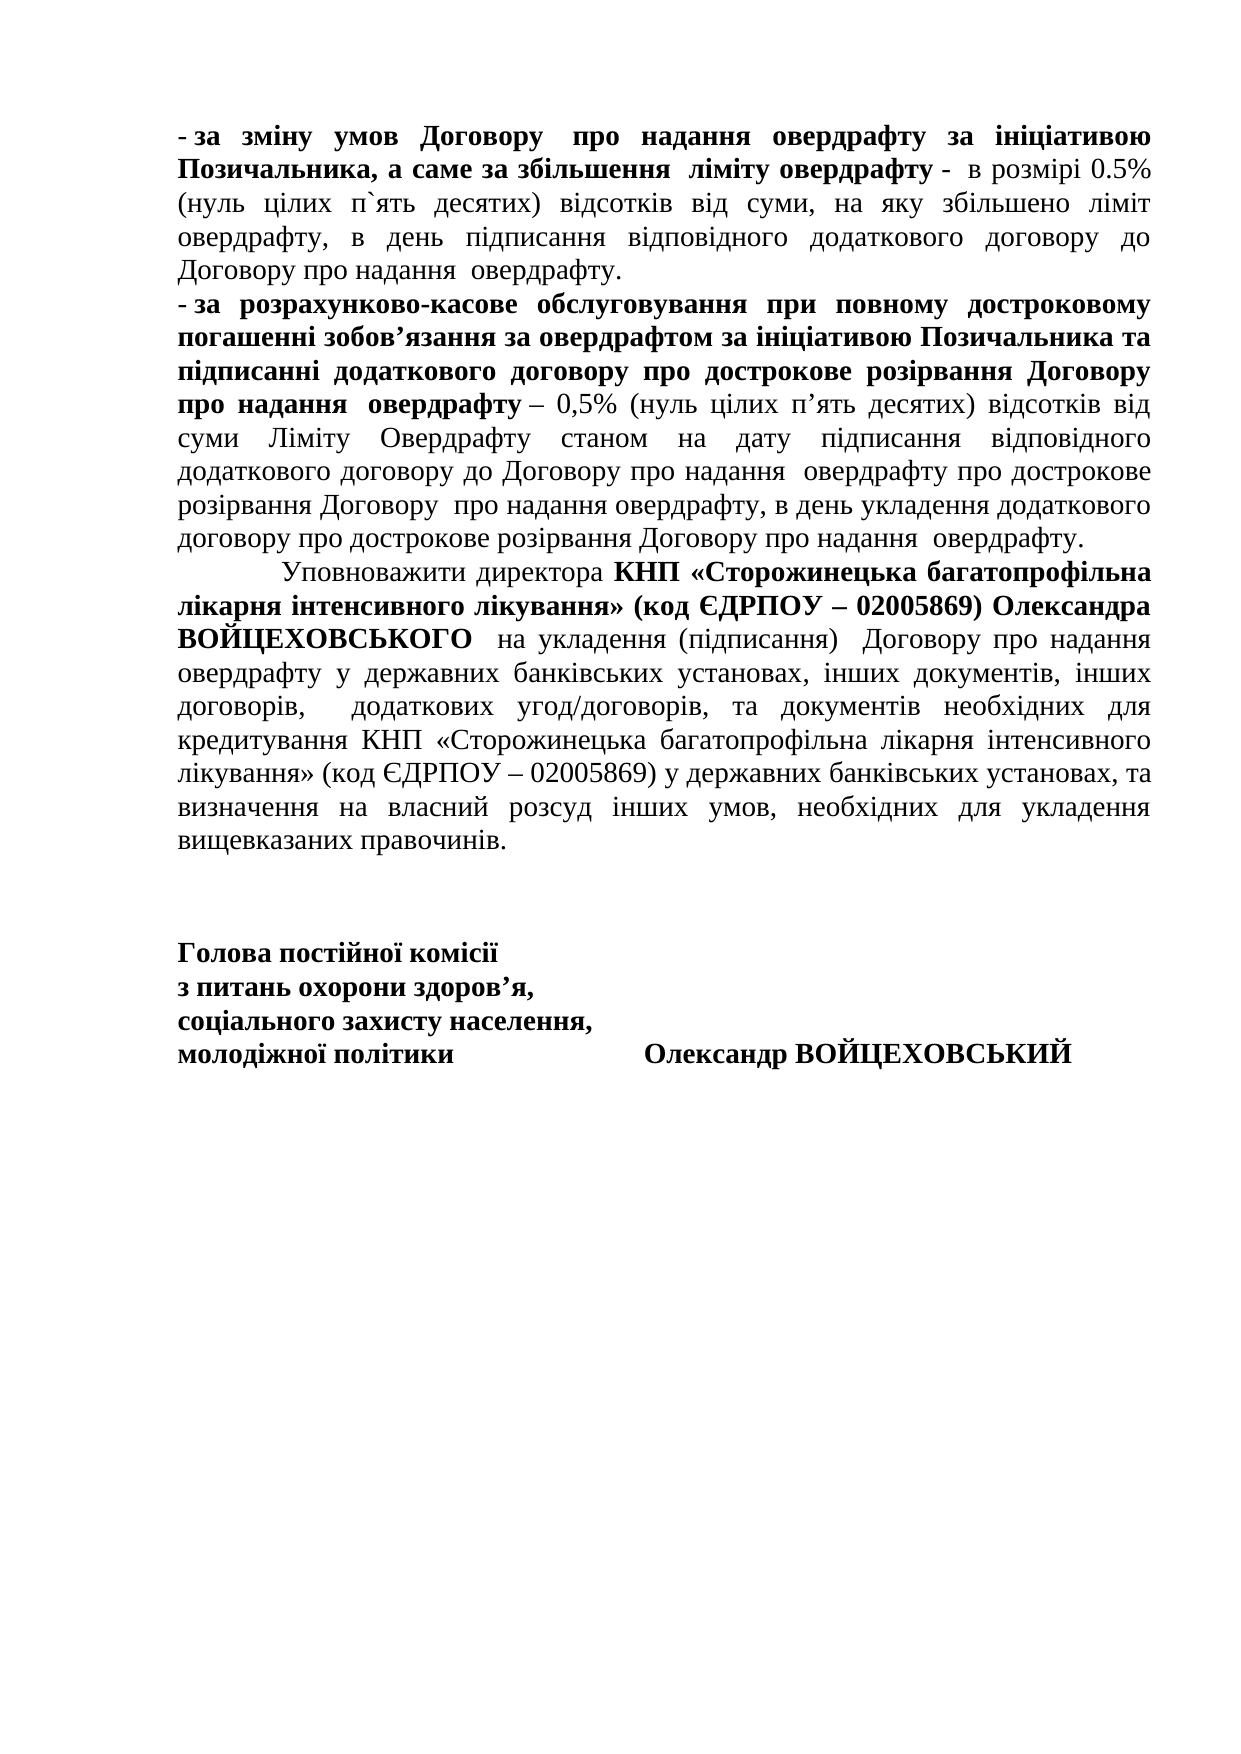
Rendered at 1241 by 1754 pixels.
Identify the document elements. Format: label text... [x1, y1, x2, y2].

text соціального захисту населення, [177, 1003, 1152, 1036]
text - за зміну умов Договору про надання овердрафту за ініціативою Позичальника, а саме за збільшення ліміту овердрафту - в розмірі 0.5% (нуль цілих п`ять десятих) відсотків від суми, на яку збільшено ліміт овердрафту, в день підписання відповідного додаткового договору до Договору про надання овердрафту. [177, 118, 1152, 286]
text - за розрахунково-касове обслуговування при повному достроковому погашенні зобов’язання за овердрафтом за ініціативою Позичальника та підписанні додаткового договору про дострокове розірвання Договору про надання овердрафту – 0,5% (нуль цілих п’ять десятих) відсотків від суми Ліміту Овердрафту станом на дату підписання відповідного додаткового договору до Договору про надання овердрафту про дострокове розірвання Договору про надання овердрафту, в день укладення додаткового договору про дострокове розірвання Договору про надання овердрафту. [177, 286, 1152, 554]
text Уповноважити директора КНП «Сторожинецька багатопрофільна лікарня інтенсивного лікування» (код ЄДРПОУ – 02005869) Олександра ВОЙЦЕХОВСЬКОГО на укладення (підписання) Договору про надання овердрафту у державних банківських установах, інших документів, інших договорів, додаткових угод/договорів, та документів необхідних для кредитування КНП «Сторожинецька багатопрофільна лікарня інтенсивного лікування» (код ЄДРПОУ – 02005869) у державних банківських установах, та визначення на власний розсуд інших умов, необхідних для укладення вищевказаних правочинів. [177, 554, 1152, 856]
text Голова постійної комісії [177, 936, 1152, 969]
text молодіжної політики Олександр ВОЙЦЕХОВСЬКИЙ [177, 1036, 1152, 1070]
text з питань охорони здоров’я, [177, 969, 1152, 1003]
